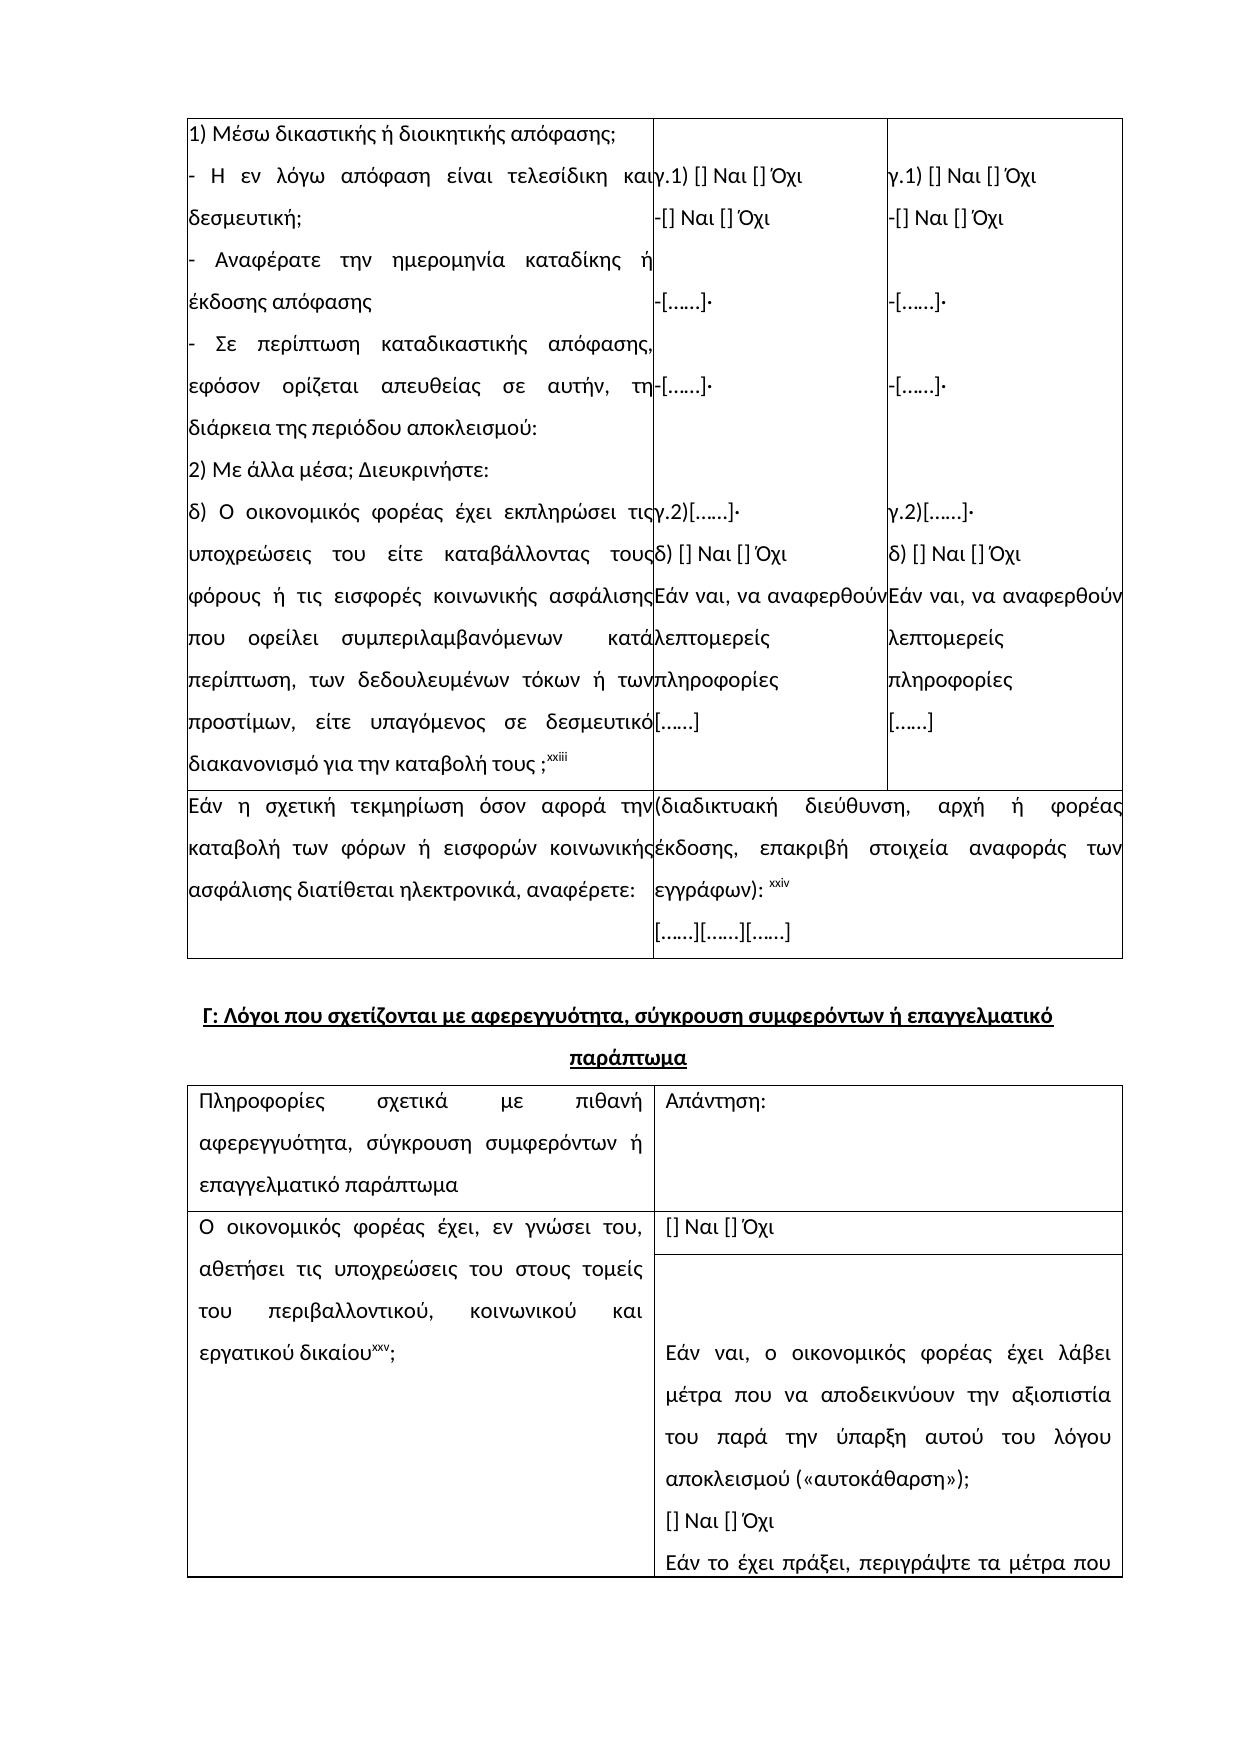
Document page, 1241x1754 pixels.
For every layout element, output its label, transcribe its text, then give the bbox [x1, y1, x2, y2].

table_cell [888, 119, 1122, 790]
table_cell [655, 1255, 1122, 1576]
text Γ: Λόγοι που σχετίζονται με αφερεγγυότητα, σύγκρουση συμφερόντων ή επαγγελματικό παράπτωμα [187, 1001, 1069, 1071]
table_header Απάντηση: [655, 1086, 1122, 1211]
table_cell Ο οικονομικός φορέας έχει, εν γνώσει του, αθετήσει τις υποχρεώσεις του στους τομείς του περιβαλλοντικού, κοινωνικού και εργατικού δικαίου; [188, 1212, 654, 1576]
table_header Πληροφορίες σχετικά με πιθανή αφερεγγυότητα, σύγκρουση συμφερόντων ή επαγγελματικό παράπτωμα [188, 1086, 654, 1211]
table_cell [] Ναι [] Όχι [655, 1212, 1122, 1253]
table_cell Εάν η σχετική τεκμηρίωση όσον αφορά την καταβολή των φόρων ή εισφορών κοινωνικής ασφάλισης διατίθεται ηλεκτρονικά, αναφέρετε: [188, 791, 653, 958]
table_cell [654, 119, 887, 790]
table_cell (διαδικτυακή διεύθυνση, αρχή ή φορέας έκδοσης, επακριβή στοιχεία αναφοράς των εγγράφων): [……][……][……] [654, 791, 1122, 958]
